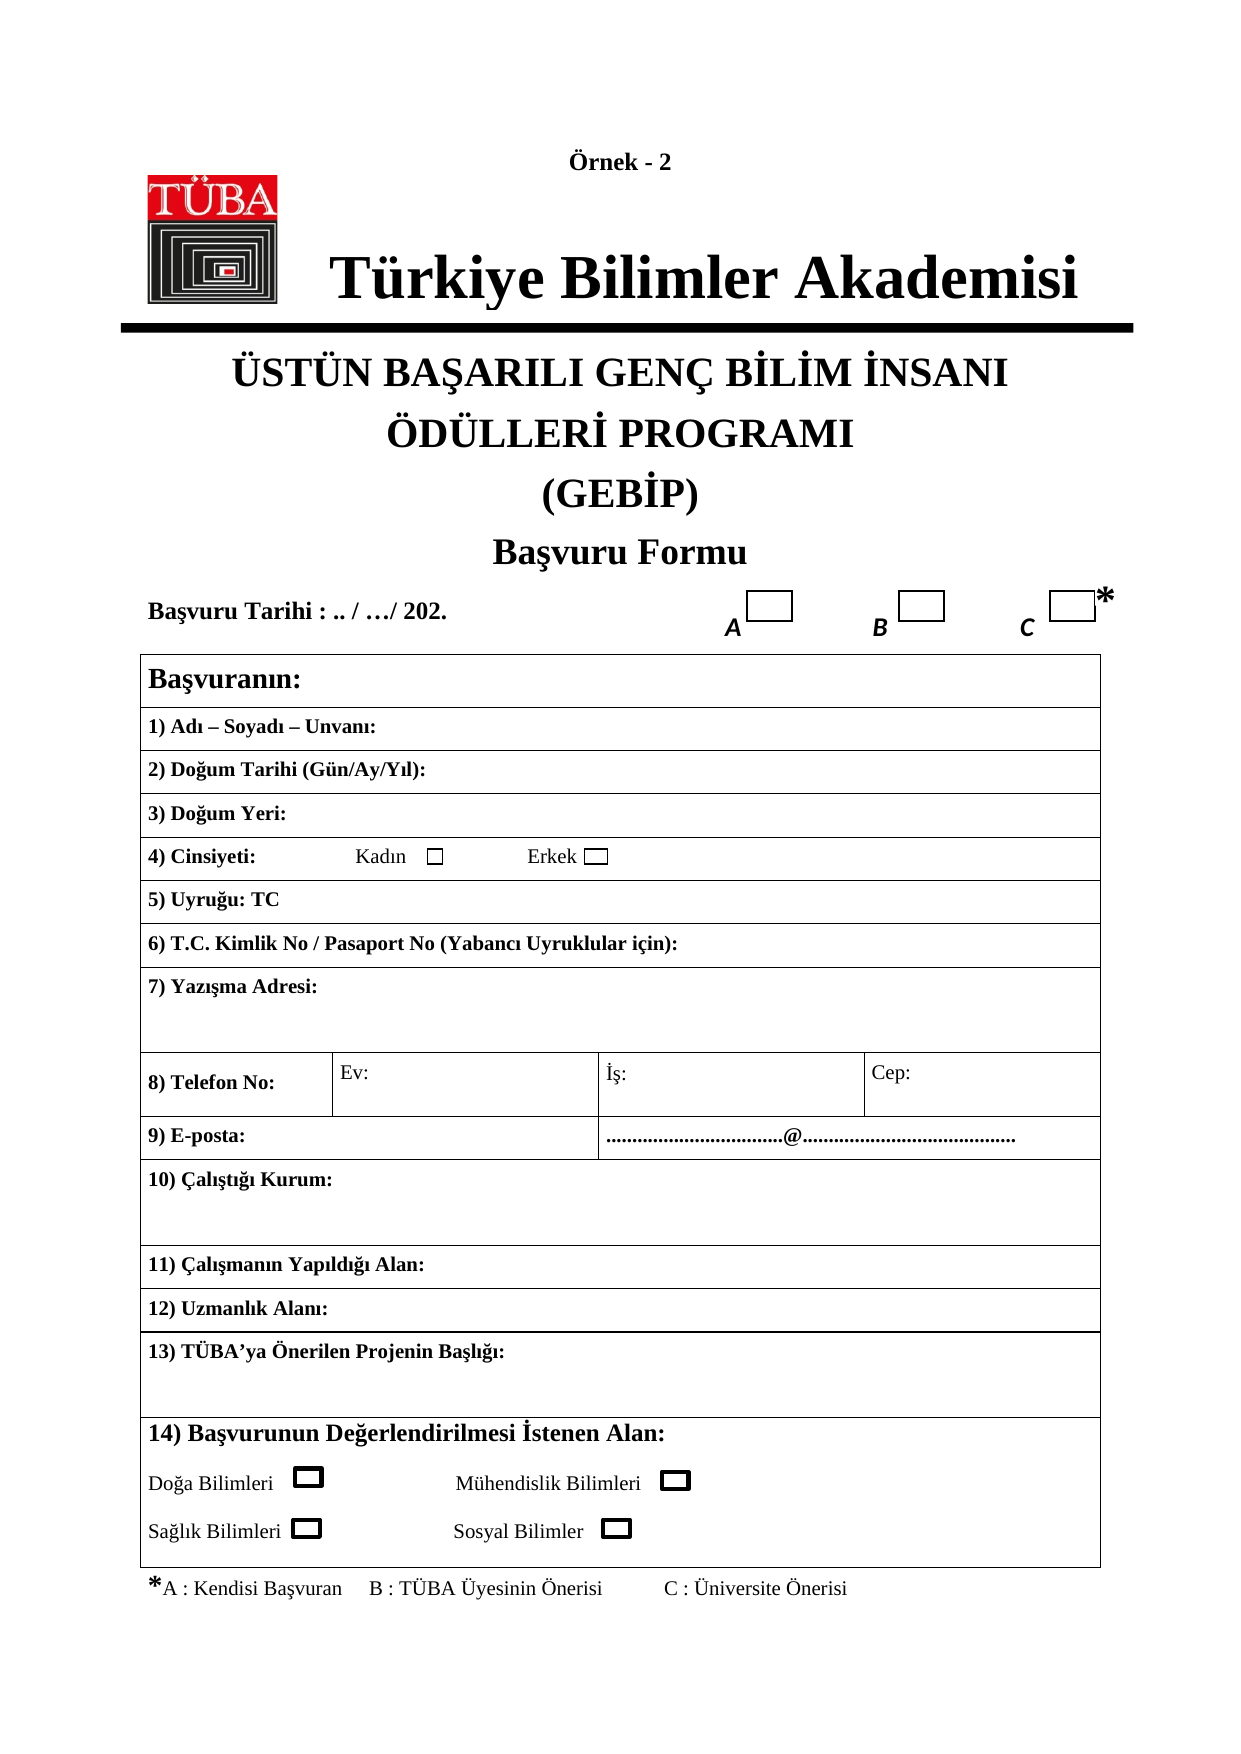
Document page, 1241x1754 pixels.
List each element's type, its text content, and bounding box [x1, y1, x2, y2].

table_cell İş: [599, 1053, 864, 1116]
table_cell 10) Çalıştığı Kurum: [141, 1160, 1100, 1245]
text ÖDÜLLERİ PROGRAMI [148, 408, 1093, 456]
text ÜSTÜN BAŞARILI GENÇ BİLİM İNSANI [148, 348, 1093, 396]
text Başvuru Tarihi : .. / …/ 202. [148, 596, 725, 625]
table_cell Ev: [333, 1053, 598, 1116]
table_cell 1) Adı – Soyadı – Unvanı: [141, 708, 1100, 750]
table_cell 12) Uzmanlık Alanı: [141, 1289, 1100, 1331]
text (GEBİP) [148, 469, 1093, 517]
table_cell 8) Telefon No: [141, 1053, 332, 1116]
table_header Başvuranın: [141, 655, 1100, 707]
table_cell 3) Doğum Yeri: [141, 794, 1100, 837]
table_cell 7) Yazışma Adresi: [141, 968, 1100, 1052]
table_cell 4) Cinsiyeti: Kadın Erkek [141, 838, 1100, 880]
table_cell 6) T.C. Kimlik No / Pasaport No (Yabancı Uyruklular için): [141, 924, 1100, 967]
table_cell 14) Başvurunun Değerlendirilmesi İstenen Alan: Doğa Bilimleri Mühendislik Bilimleri Sağlık Bilimleri Sosyal Bilimler [141, 1418, 1100, 1567]
table_cell 11) Çalışmanın Yapıldığı Alan: : [141, 1246, 1100, 1288]
text Örnek - 2 [148, 147, 1093, 176]
table_cell Cep: [865, 1053, 1100, 1116]
table_cell 2) Doğum Tarihi (Gün/Ay/Yıl): [141, 751, 1100, 793]
text *A : Kendisi Başvuran B : TÜBA Üyesinin Önerisi C : Üniversite Önerisi [148, 1568, 1093, 1602]
table_cell 9) E-posta: [141, 1117, 598, 1159]
picture [147, 175, 278, 304]
subtitle Başvuru Formu [148, 529, 1093, 572]
table_cell 5) Uyruğu: TC [141, 881, 1100, 923]
table_cell 13) TÜBA’ya Önerilen Projenin Başlığı: [141, 1333, 1100, 1417]
table_cell ..................................@......................................... [599, 1117, 1100, 1159]
